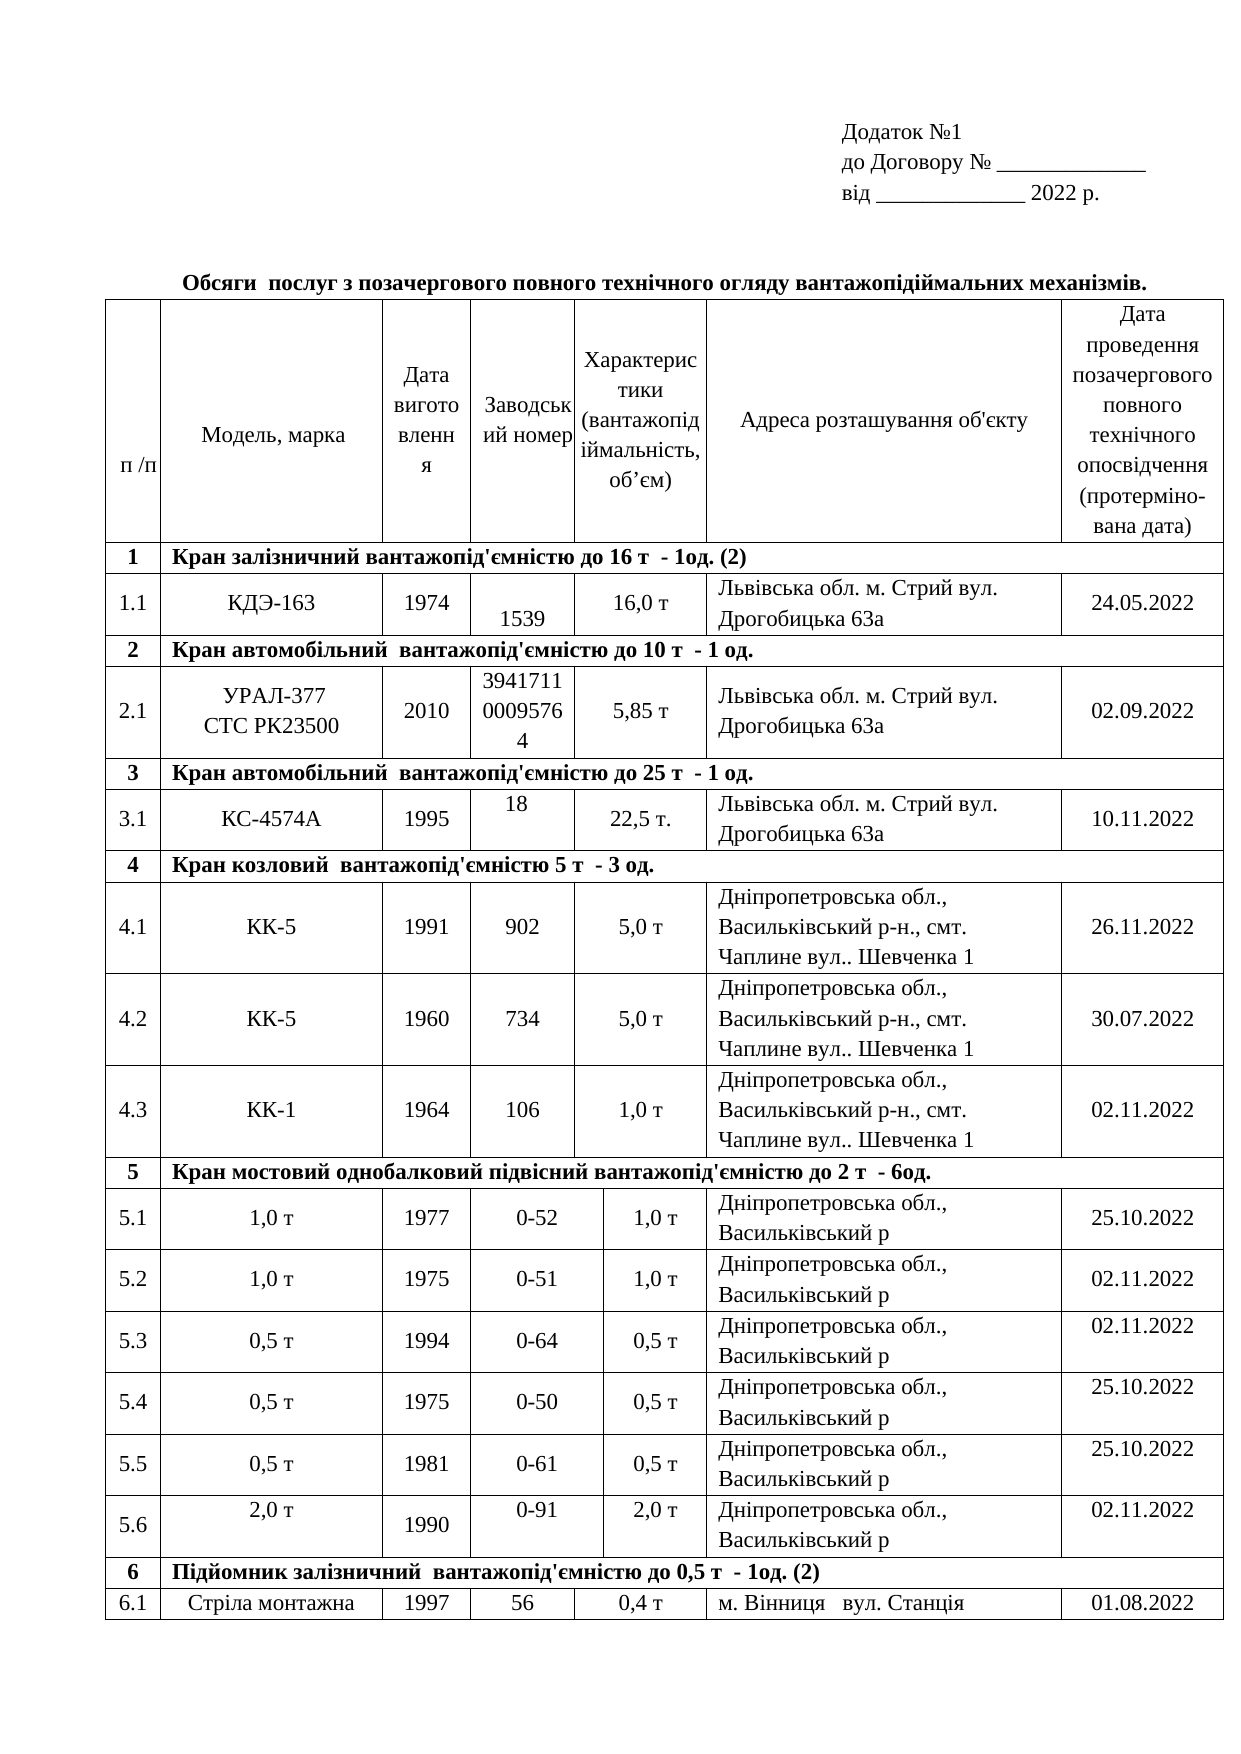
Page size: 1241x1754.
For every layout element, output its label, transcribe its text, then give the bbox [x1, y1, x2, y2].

table_cell Львівська обл. м. Стрий вул. Дрогобицька 63а [707, 790, 1061, 850]
table_cell 1997 [383, 1589, 470, 1619]
table_cell 902 [471, 883, 574, 973]
table_cell 25.10.2022 [1062, 1373, 1223, 1434]
table_cell 18 [471, 790, 574, 850]
table_cell 5.6 [106, 1496, 160, 1557]
table_cell 5 [106, 1158, 160, 1188]
table_cell 1,0 т [604, 1189, 706, 1249]
table_cell 2,0 т [604, 1496, 706, 1557]
table_cell 0,5 т [604, 1312, 706, 1372]
table_cell 2.1 [106, 667, 160, 758]
text до Договору № _____________ [842, 148, 1152, 175]
table_cell 25.10.2022 [1062, 1189, 1223, 1249]
table_cell 10.11.2022 [1062, 790, 1223, 850]
table_cell 22,5 т. [575, 790, 706, 850]
table_cell КК-1 [161, 1066, 382, 1157]
text від _____________ 2022 р. [842, 178, 1152, 205]
table_cell КС-4574А [161, 790, 382, 850]
table_cell Підйомник залізничний вантажопід'ємністю до 0,5 т - 1од. (2) [161, 1558, 1223, 1588]
table_cell 1960 [383, 974, 470, 1065]
table_cell 02.11.2022 [1062, 1312, 1223, 1372]
text Додаток №1 [842, 118, 1152, 144]
table_cell 30.07.2022 [1062, 974, 1223, 1065]
table_cell 5.2 [106, 1250, 160, 1311]
table_cell Львівська обл. м. Стрий вул. Дрогобицька 63а [707, 667, 1061, 758]
table_cell 6.1 [106, 1589, 160, 1619]
text Обсяги послуг з позачергового повного технічного огляду вантажопідіймальних механізмів. [177, 269, 1152, 296]
table_cell Дніпропетровська обл., Васильківський р [707, 1373, 1061, 1434]
table_cell КК-5 [161, 974, 382, 1065]
table_cell 1991 [383, 883, 470, 973]
table_cell 0-50 [471, 1373, 603, 1434]
table_cell 02.11.2022 [1062, 1250, 1223, 1311]
table_cell Дніпропетровська обл., Васильківський р [707, 1189, 1061, 1249]
table_cell 2,0 т [161, 1496, 382, 1557]
table_cell 0-64 [471, 1312, 603, 1372]
table_cell 734 [471, 974, 574, 1065]
table_cell 0,5 т [161, 1312, 382, 1372]
table_header Дата проведення позачергового повного технічного опосвідчення (протерміно-вана дата) [1062, 300, 1223, 542]
table_cell 1995 [383, 790, 470, 850]
table_cell 0,4 т [575, 1589, 706, 1619]
table_cell 4 [106, 851, 160, 882]
table_cell 0-51 [471, 1250, 603, 1311]
table_cell 1977 [383, 1189, 470, 1249]
table_cell 1964 [383, 1066, 470, 1157]
table_cell 394171100095764 [471, 667, 574, 758]
table_cell 1975 [383, 1373, 470, 1434]
table_cell КДЭ-163 [161, 574, 382, 635]
table_cell Стріла монтажна [161, 1589, 382, 1619]
table_cell 4.2 [106, 974, 160, 1065]
table_cell 1994 [383, 1312, 470, 1372]
table_cell Кран козловий вантажопід'ємністю 5 т - 3 од. [161, 851, 1223, 882]
table_cell 5,0 т [575, 883, 706, 973]
table_cell УРАЛ-377 СТС РК23500 [161, 667, 382, 758]
table_cell 5.5 [106, 1435, 160, 1495]
table_cell 106 [471, 1066, 574, 1157]
table_header Дата виготовлення [383, 300, 470, 542]
table_cell 1990 [383, 1496, 470, 1557]
table_cell Дніпропетровська обл., Васильківський р-н., смт. Чаплине вул.. Шевченка 1 [707, 1066, 1061, 1157]
table_cell 24.05.2022 [1062, 574, 1223, 635]
table_cell Дніпропетровська обл., Васильківський р-н., смт. Чаплине вул.. Шевченка 1 [707, 883, 1061, 973]
table_cell Кран автомобільний вантажопід'ємністю до 25 т - 1 од. [161, 759, 1223, 789]
table_cell 16,0 т [575, 574, 706, 635]
table_cell 3.1 [106, 790, 160, 850]
table_cell 1,0 т [161, 1250, 382, 1311]
table_cell 0,5 т [604, 1373, 706, 1434]
table_header Модель, марка [161, 300, 382, 542]
table_cell 5,0 т [575, 974, 706, 1065]
table_cell 56 [471, 1589, 574, 1619]
table_cell 5.1 [106, 1189, 160, 1249]
table_cell 02.09.2022 [1062, 667, 1223, 758]
table_cell 02.11.2022 [1062, 1496, 1223, 1557]
table_cell Кран мостовий однобалковий підвісний вантажопід'ємністю до 2 т - 6од. [161, 1158, 1223, 1188]
table_cell 1,0 т [161, 1189, 382, 1249]
table_cell 1539 [471, 574, 574, 635]
table_cell Дніпропетровська обл., Васильківський р-н., смт. Чаплине вул.. Шевченка 1 [707, 974, 1061, 1065]
table_cell 0,5 т [161, 1373, 382, 1434]
table_header Адреса розташування об'єкту [707, 300, 1061, 542]
table_cell 1 [106, 543, 160, 573]
table_cell 1975 [383, 1250, 470, 1311]
table_cell 4.3 [106, 1066, 160, 1157]
table_cell 25.10.2022 [1062, 1435, 1223, 1495]
table_cell 5,85 т [575, 667, 706, 758]
table_cell Дніпропетровська обл., Васильківський р [707, 1250, 1061, 1311]
table_cell 02.11.2022 [1062, 1066, 1223, 1157]
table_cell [707, 1589, 1061, 1619]
table_cell Кран автомобільний вантажопід'ємністю до 10 т - 1 од. [161, 636, 1223, 666]
table_cell 3 [106, 759, 160, 789]
table_cell Львівська обл. м. Стрий вул. Дрогобицька 63а [707, 574, 1061, 635]
table_cell 1974 [383, 574, 470, 635]
table_cell 2010 [383, 667, 470, 758]
table_cell 5.3 [106, 1312, 160, 1372]
table_cell Дніпропетровська обл., Васильківський р [707, 1496, 1061, 1557]
table_header № п /п [106, 300, 160, 542]
table_cell 26.11.2022 [1062, 883, 1223, 973]
table_cell 1.1 [106, 574, 160, 635]
table_header Заводський номер [471, 300, 574, 542]
table_cell 0-61 [471, 1435, 603, 1495]
table_cell 01.08.2022 [1062, 1589, 1223, 1619]
table_cell 1,0 т [575, 1066, 706, 1157]
table_cell Дніпропетровська обл., Васильківський р [707, 1435, 1061, 1495]
table_cell КК-5 [161, 883, 382, 973]
table_cell Дніпропетровська обл., Васильківський р [707, 1312, 1061, 1372]
table_cell 0,5 т [604, 1435, 706, 1495]
table_cell 0-52 [471, 1189, 603, 1249]
table_cell 4.1 [106, 883, 160, 973]
table_cell 2 [106, 636, 160, 666]
table_cell 0,5 т [161, 1435, 382, 1495]
table_cell 6 [106, 1558, 160, 1588]
table_cell 1,0 т [604, 1250, 706, 1311]
table_cell 0-91 [471, 1496, 603, 1557]
table_cell Кран залізничний вантажопід'ємністю до 16 т - 1од. (2) [161, 543, 1223, 573]
table_cell 5.4 [106, 1373, 160, 1434]
table_cell 1981 [383, 1435, 470, 1495]
table_header Характеристики (вантажопідіймальність, об’єм) [575, 300, 706, 542]
